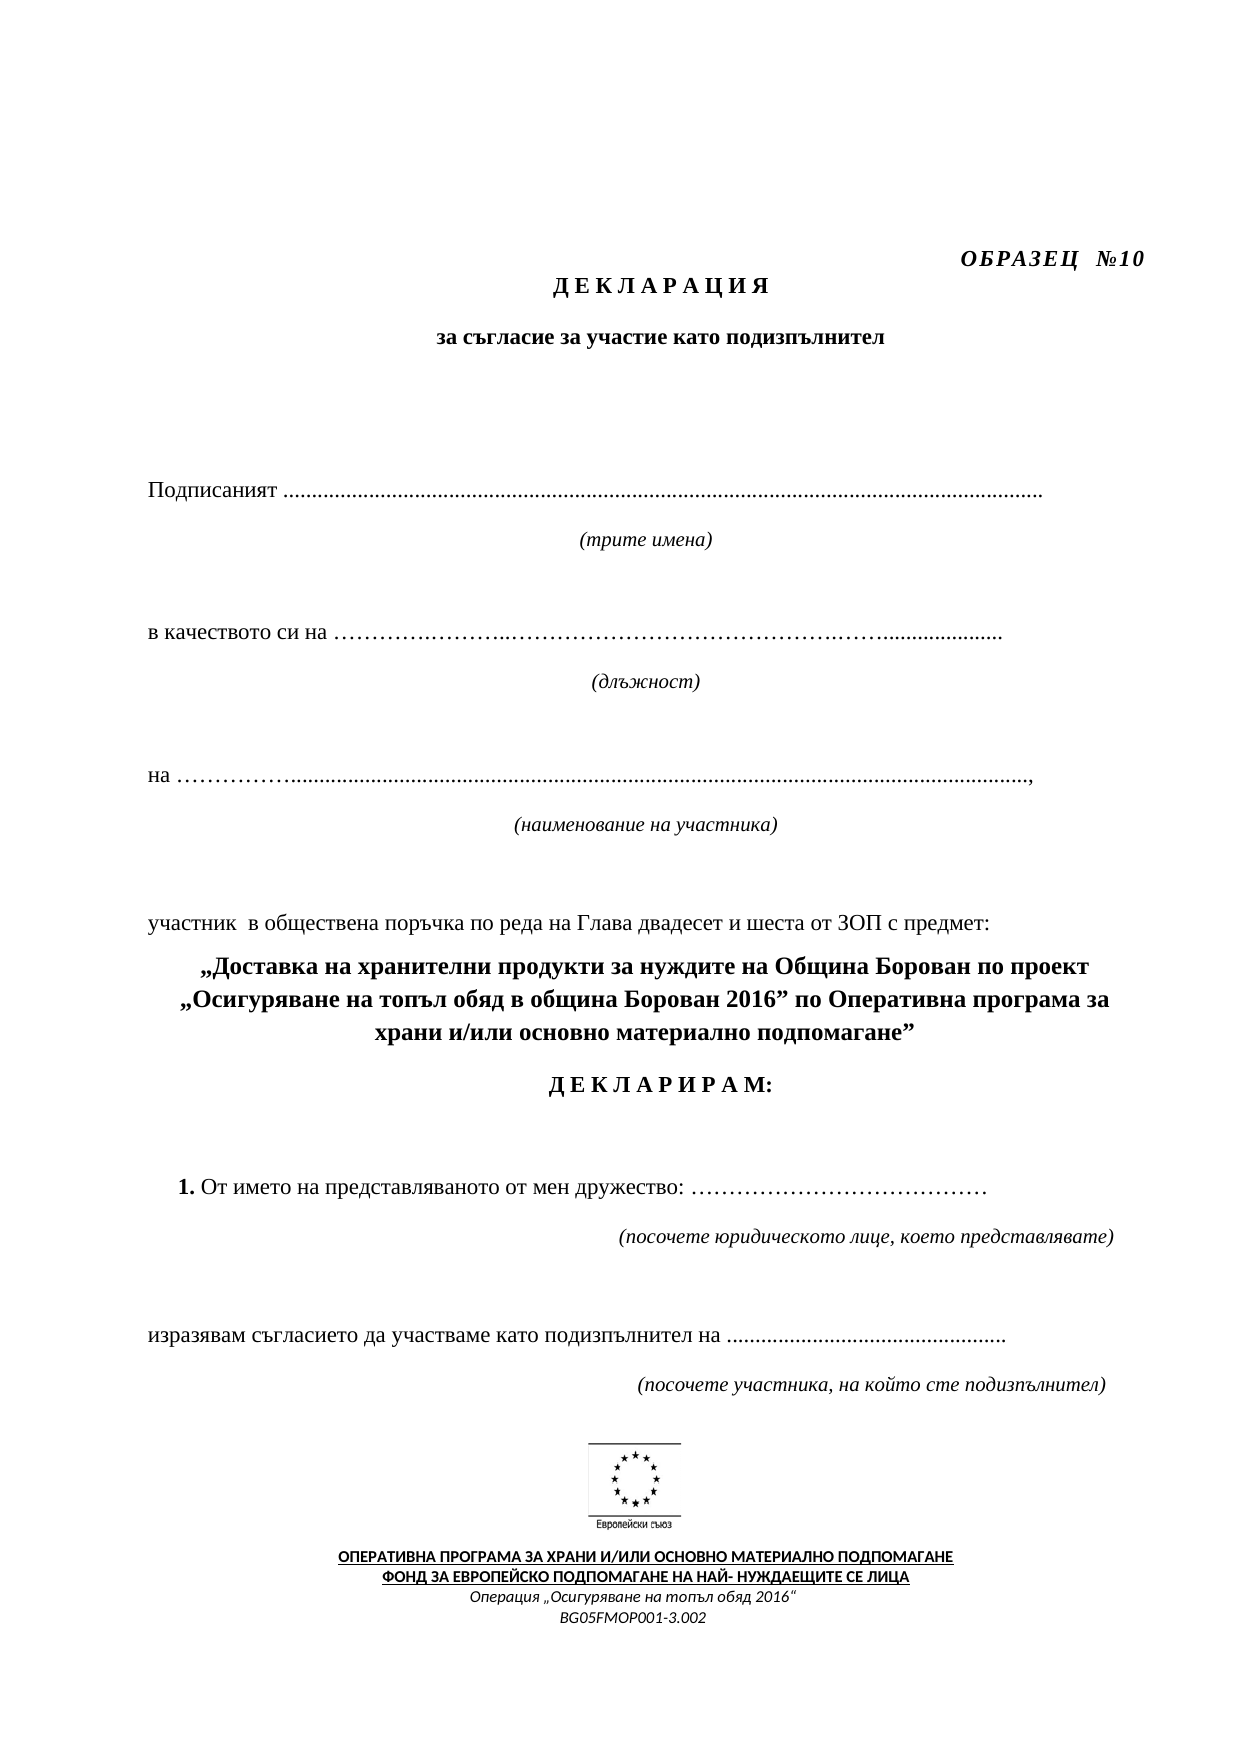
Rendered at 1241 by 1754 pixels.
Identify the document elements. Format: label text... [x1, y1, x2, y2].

text (трите имена) [148, 527, 1144, 551]
subtitle Образец №10 [162, 246, 1144, 272]
text (длъжност) [148, 669, 1144, 693]
text (наименование на участника) [148, 812, 1144, 836]
text Д Е К Л А Р И Р А М: [148, 1071, 1144, 1097]
text в качеството си на ………….………..…………………………………….……..................... [148, 618, 1144, 645]
text Подписаният ..................................................................................................................................... [148, 476, 1144, 502]
text 1. От името на представляваното от мен дружество: ………………………………… [148, 1173, 1144, 1199]
text (посочете юридическото лице, което представлявате) [148, 1224, 1144, 1248]
text за съгласие за участие като подизпълнител [148, 323, 1144, 349]
text участник в обществена поръчка по реда на Глава двадесет и шеста от ЗОП с предмет: [148, 908, 1143, 935]
text (посочете участника, на който сте подизпълнител) [148, 1372, 1144, 1396]
text изразявам съгласието да участваме като подизпълнител на ................................................. [148, 1321, 1144, 1347]
text „Доставка на хранителни продукти за нуждите на Община Борован по проект „Осигуряване на топъл обяд в община Борован 2016” по Оперативна програма за храни и/или основно материално подпомагане” [148, 951, 1141, 1046]
text Д Е К Л А Р А Ц И Я [148, 272, 1144, 298]
text на ……………................................................................................................................................., [148, 761, 1144, 787]
picture [587, 1443, 682, 1531]
